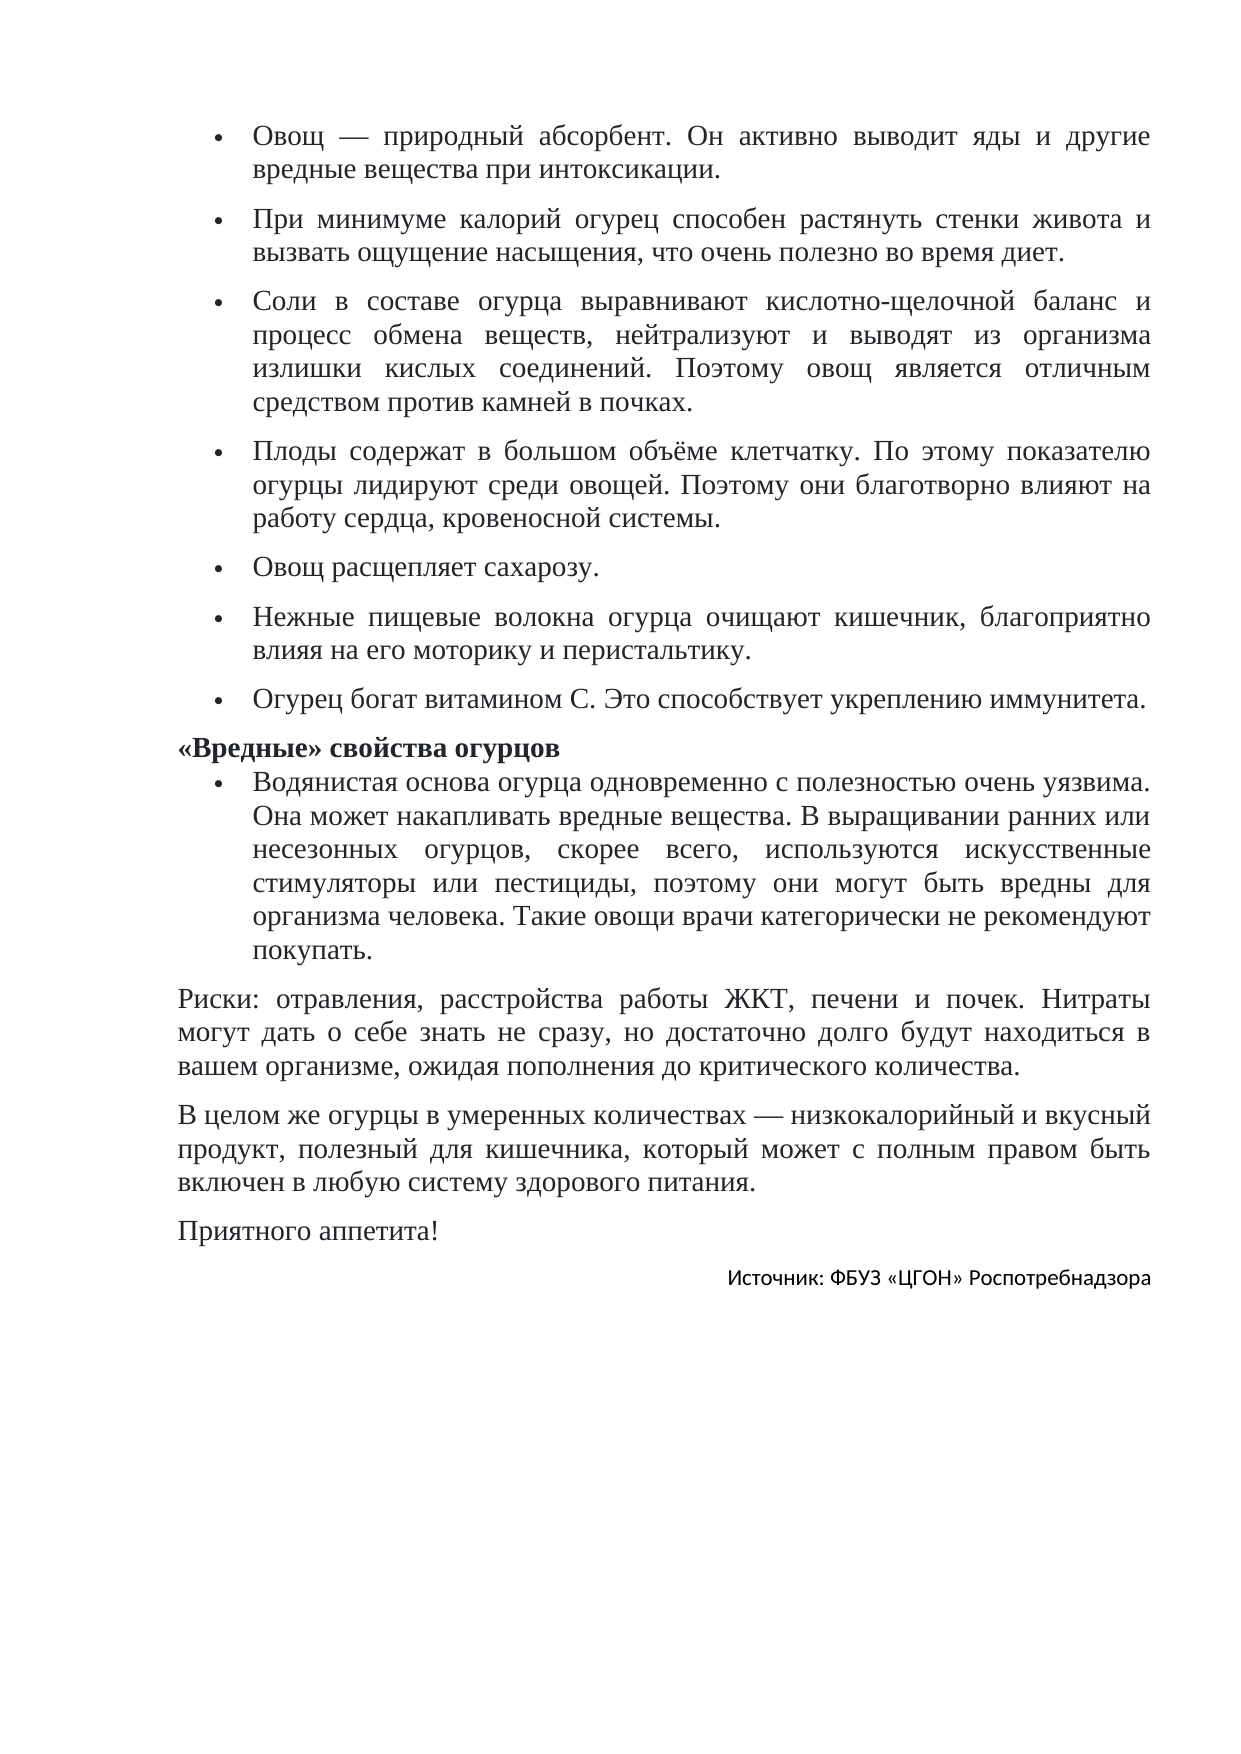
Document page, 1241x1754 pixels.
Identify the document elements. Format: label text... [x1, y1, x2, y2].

list Плоды содержат в большом объёме клетчатку. По этому показателю огурцы лидируют среди овощей. Поэтому они благотворно влияют на работу сердца, кровеносной системы. [215, 433, 1152, 534]
text В целом же огурцы в умеренных количествах — низкокалорийный и вкусный продукт, полезный для кишечника, который может с полным правом быть включен в любую систему здорового питания. [177, 1097, 1152, 1198]
text Источник: ФБУЗ «ЦГОН» Роспотребнадзора [177, 1263, 1152, 1291]
list Овощ — природный абсорбент. Он активно выводит яды и другие вредные вещества при интоксикации. [215, 118, 1152, 185]
text Приятного аппетита! [177, 1213, 1152, 1247]
text Риски: отравления, расстройства работы ЖКТ, печени и почек. Нитраты могут дать о себе знать не сразу, но достаточно долго будут находиться в вашем организме, ожидая пополнения до критического количества. [177, 981, 1152, 1082]
list Нежные пищевые волокна огурца очищают кишечник, благоприятно влияя на его моторику и перистальтику. [215, 599, 1152, 666]
list Соли в составе огурца выравнивают кислотно-щелочной баланс и процесс обмена веществ, нейтрализуют и выводят из организма излишки кислых соединений. Поэтому овощ является отличным средством против камней в почках. [215, 283, 1152, 418]
list При минимуме калорий огурец способен растянуть стенки живота и вызвать ощущение насыщения, что очень полезно во время диет. [215, 201, 1152, 268]
text «Вредные» свойства огурцов [177, 731, 1152, 764]
list Огурец богат витамином С. Это способствует укреплению иммунитета. [215, 681, 1152, 715]
list Водянистая основа огурца одновременно с полезностью очень уязвима. Она может накапливать вредные вещества. В выращивании ранних или несезонных огурцов, скорее всего, используются искусственные стимуляторы или пестициды, поэтому они могут быть вредны для организма человека. Такие овощи врачи категорически не рекомендуют покупать. [215, 764, 1152, 965]
list Овощ расщепляет сахарозу. [215, 549, 1152, 583]
